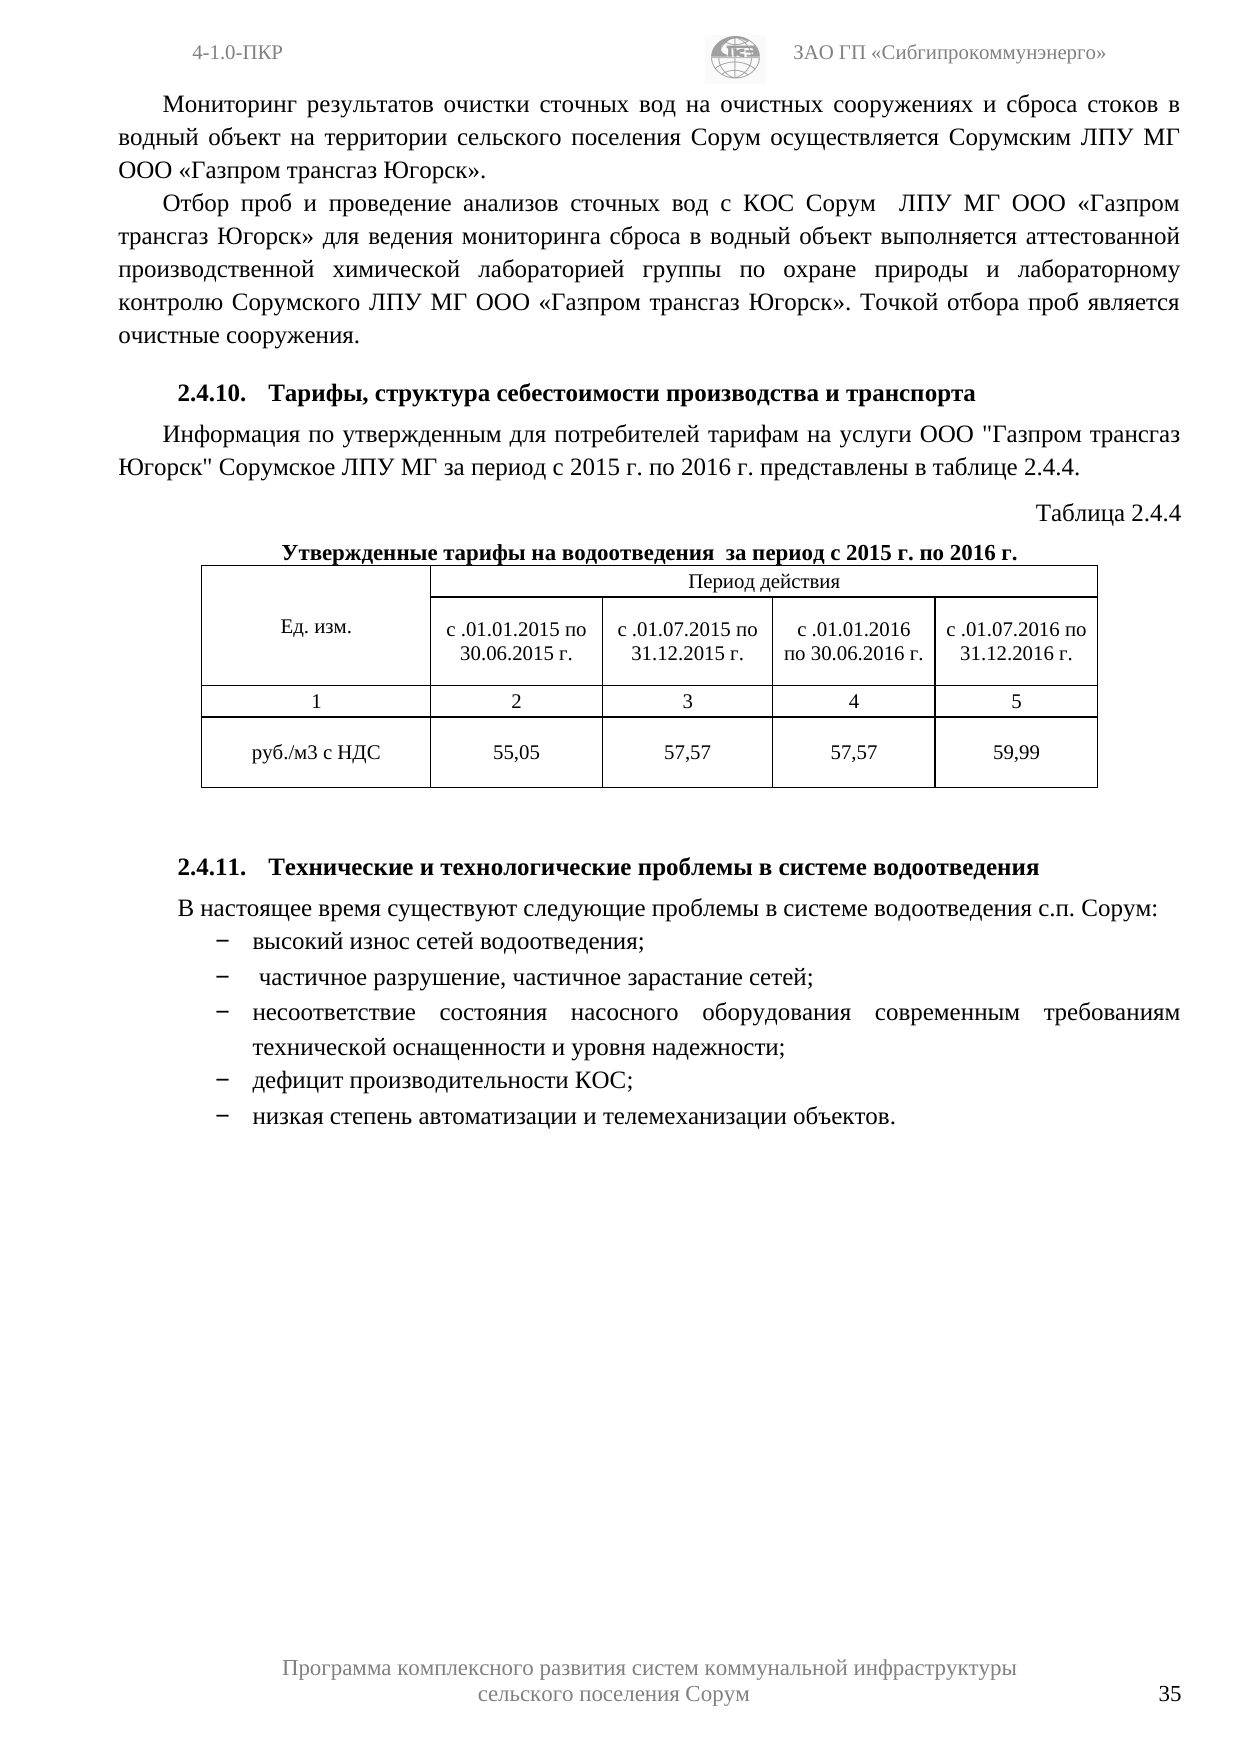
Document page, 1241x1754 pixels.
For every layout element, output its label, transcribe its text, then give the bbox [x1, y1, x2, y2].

table_cell с .01.07.2016 по 31.12.2016 г. [936, 598, 1097, 685]
table_cell 2 [431, 686, 602, 716]
table_cell руб./м3 с НДС [202, 718, 430, 787]
list высокий износ сетей водоотведения; [215, 926, 1181, 957]
table_header Период действия [431, 566, 1097, 596]
table_cell 5 [936, 686, 1097, 716]
text В настоящее время существуют следующие проблемы в системе водоотведения с.п. Сорум: [118, 893, 1181, 922]
table_cell 59,99 [936, 718, 1097, 787]
text Утвержденные тарифы на водоотведения за период с 2015 г. по 2016 г. [118, 539, 1181, 565]
table_cell с .01.07.2015 по 31.12.2015 г. [603, 598, 772, 685]
list несоответствие состояния насосного оборудования современным требованиям технической оснащенности и уровня надежности; [215, 997, 1181, 1061]
list Тарифы, структура себестоимости производства и транспорта [177, 378, 1181, 407]
table_cell 1 [202, 686, 430, 716]
text Информация по утвержденным для потребителей тарифам на услуги ООО "Газпром трансгаз Югорск" Сорумское ЛПУ МГ за период с 2015 г. по 2016 г. представлены в таблице 2.4.4. [118, 419, 1181, 481]
table_cell 55,05 [431, 718, 602, 787]
table_header Ед. изм. [202, 566, 430, 685]
table_cell с .01.01.2015 по 30.06.2015 г. [431, 598, 602, 685]
list низкая степень автоматизации и телемеханизации объектов. [215, 1101, 1181, 1132]
list Технические и технологические проблемы в системе водоотведения [177, 852, 1181, 881]
table_cell с .01.01.2016 по 30.06.2016 г. [773, 598, 934, 685]
table_cell 57,57 [773, 718, 934, 787]
list дефицит производительности КОС; [215, 1065, 1181, 1096]
text Отбор проб и проведение анализов сточных вод с КОС Сорум ЛПУ МГ ООО «Газпром трансгаз Югорск» для ведения мониторинга сброса в водный объект выполняется аттестованной производственной химической лабораторией группы по охране природы и лабораторному контролю Сорумского ЛПУ МГ ООО «Газпром трансгаз Югорск». Точкой отбора проб является очистные сооружения. [118, 188, 1181, 348]
table_cell 4 [773, 686, 934, 716]
table_cell 57,57 [603, 718, 772, 787]
list частичное разрушение, частичное зарастание сетей; [215, 962, 1181, 993]
table_cell 3 [603, 686, 772, 716]
text Мониторинг результатов очистки сточных вод на очистных сооружениях и сброса стоков в водный объект на территории сельского поселения Сорум осуществляется Сорумским ЛПУ МГ ООО «Газпром трансгаз Югорск». [118, 89, 1181, 183]
text Таблица 2.4.4 [118, 498, 1181, 526]
